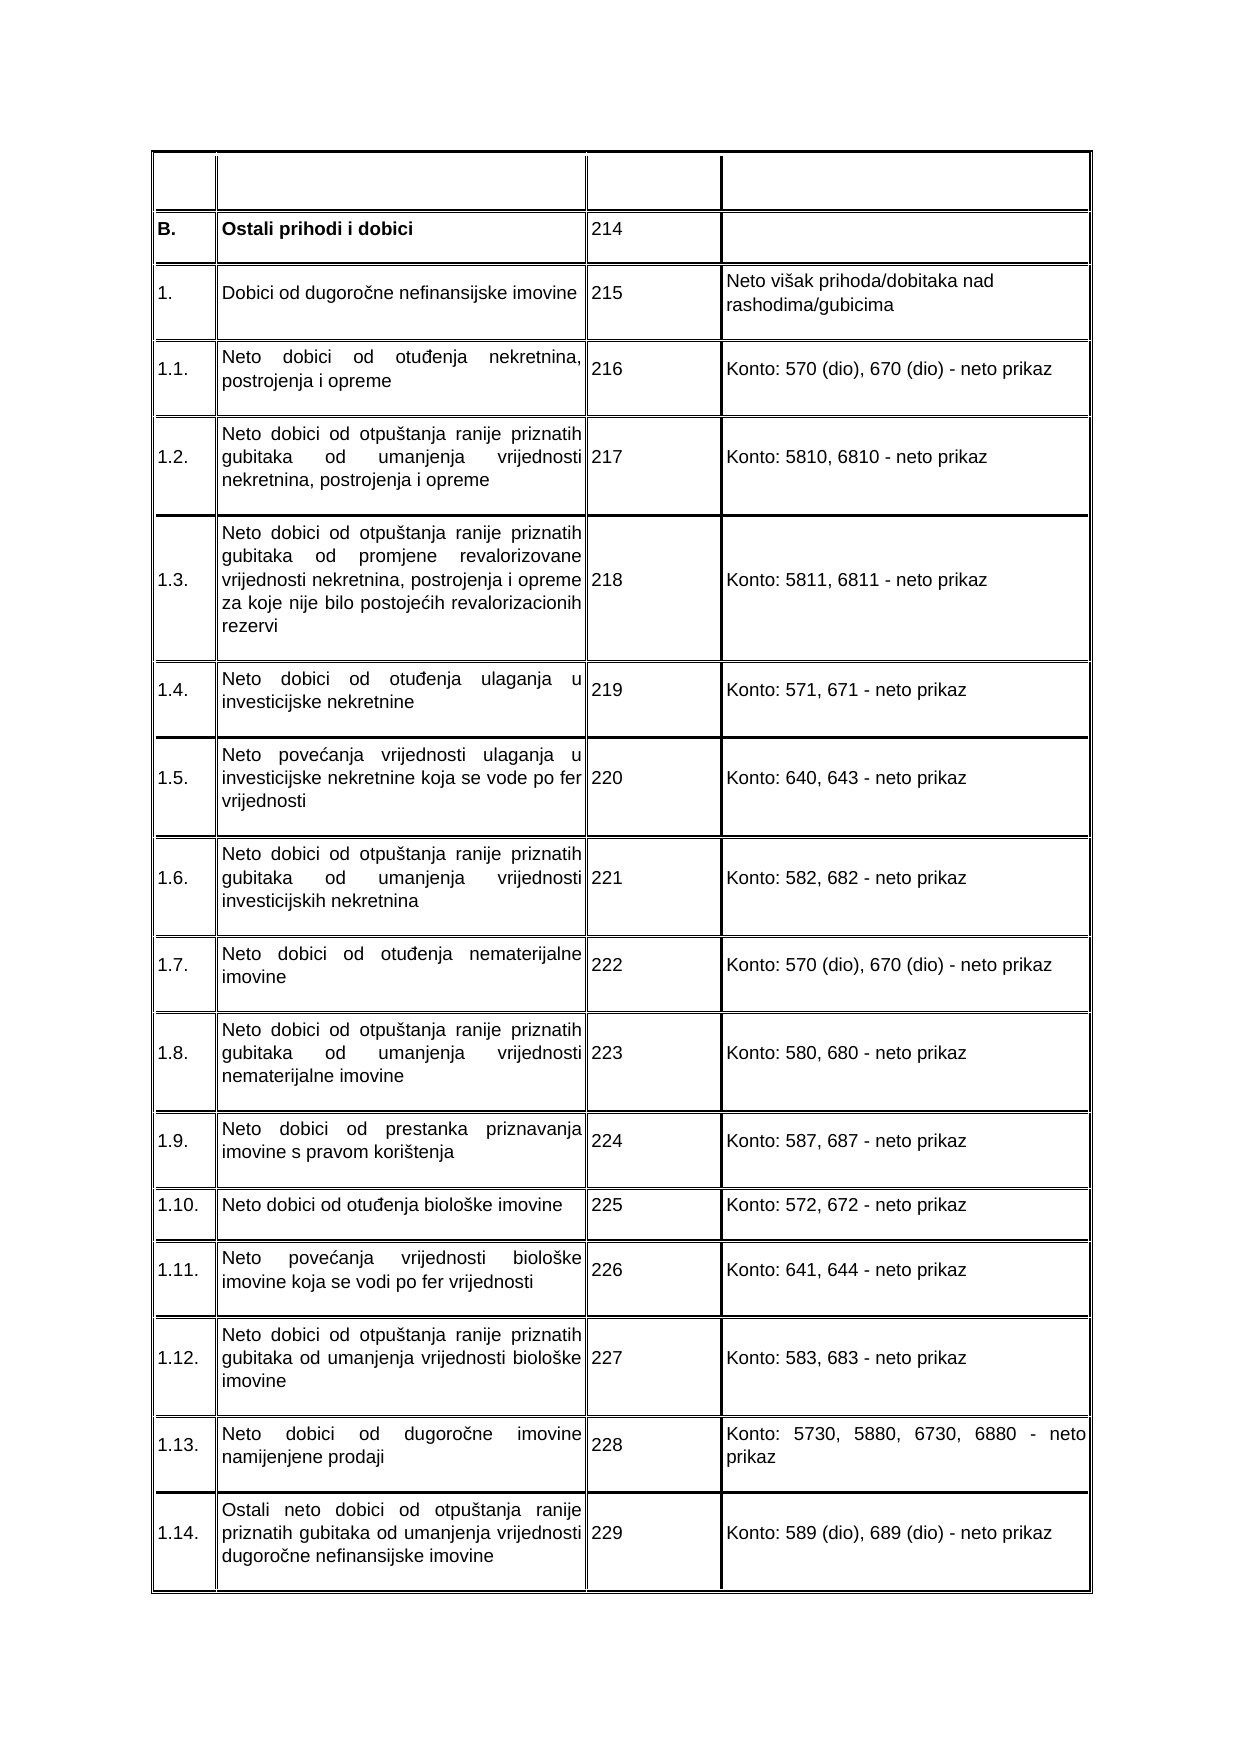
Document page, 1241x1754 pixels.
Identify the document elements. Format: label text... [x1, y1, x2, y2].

table_cell 1.9. [154, 1110, 215, 1186]
table_cell 1.7. [152, 935, 217, 1011]
table_cell 3.3. [154, 153, 217, 209]
table_cell Dobici od dugoročne nefinansijske imovine [218, 266, 585, 338]
table_cell 1.8. [152, 1011, 217, 1110]
table_cell Konto: 641, 644 - neto prikaz [723, 1239, 1090, 1315]
table_cell Konto: 570 (dio), 670 (dio) - neto prikaz [723, 339, 1090, 414]
table_cell Konto: 5811, 6811 - neto prikaz [723, 514, 1089, 660]
table_cell B. [154, 209, 215, 262]
table_cell Ostali neto dobici od otpuštanja ranije priznatih gubitaka od umanjenja vrijednosti dugoročne nefinansijske imovine [217, 1494, 586, 1590]
table_cell Neto povećanja vrijednosti ulaganja u investicijske nekretnine koja se vode po fer vrijednosti [218, 739, 585, 835]
table_cell 213 [586, 153, 721, 209]
table_cell 215 [588, 266, 720, 338]
table_cell Konto: 640, 643 - neto prikaz [723, 736, 1089, 835]
table_cell 1.12. [154, 1315, 215, 1415]
table_cell Neto dobici od dugoročne imovine namijenjene prodaji [218, 1418, 585, 1491]
table_cell [723, 209, 1090, 262]
table_cell 220 [588, 739, 720, 835]
table_cell Konto: 571, 671 - neto prikaz [721, 660, 1091, 736]
table_cell Konto: 587, 687 - neto prikaz [723, 1110, 1090, 1186]
table_cell Neto povećanja vrijednosti biološke imovine koja se vodi po fer vrijednosti [218, 1243, 585, 1315]
table_cell Neto dobici od otpuštanja ranije priznatih gubitaka od umanjenja vrijednosti nekretnina, postrojenja i opreme [218, 418, 585, 514]
table_cell 1.2. [154, 415, 215, 514]
table_cell 217 [588, 418, 720, 514]
table_cell Neto dobici od otuđenja biološke imovine [218, 1190, 585, 1239]
table_cell Konto: 582, 682 - neto prikaz [723, 835, 1090, 935]
table_cell Neto dobici od otpuštanja ranije priznatih gubitaka od umanjenja vrijednosti nematerijalne imovine [218, 1014, 585, 1110]
table_cell 1.5. [154, 736, 215, 835]
table_cell 223 [588, 1014, 720, 1110]
table_cell 1. [154, 262, 215, 338]
table_cell Konto: 570 (dio), 670 (dio) - neto prikaz [721, 935, 1091, 1011]
table_cell Neto dobici od otpuštanja ranije priznatih gubitaka od umanjenja vrijednosti biološke imovine [218, 1319, 585, 1415]
table_cell 1.14. [154, 1491, 217, 1590]
table_cell 227 [588, 1319, 720, 1415]
table_cell 214 [588, 213, 720, 262]
table_cell 228 [588, 1418, 720, 1491]
table_cell 225 [588, 1190, 720, 1239]
table_cell Neto dobici od prestanka priznavanja imovine s pravom korištenja [218, 1114, 585, 1186]
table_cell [217, 153, 586, 209]
table_cell 222 [588, 938, 720, 1011]
table_cell Konto: 5810, 6810 - neto prikaz [723, 415, 1090, 514]
table_cell Ostali prihodi i dobici [218, 213, 585, 262]
table_cell 224 [588, 1114, 720, 1186]
table_cell 219 [588, 663, 720, 736]
table_cell 226 [588, 1243, 720, 1315]
table_cell Neto dobici od otpuštanja ranije priznatih gubitaka od umanjenja vrijednosti investicijskih nekretnina [218, 839, 585, 935]
table_cell 1.6. [154, 835, 215, 935]
table_cell 1.10. [154, 1186, 215, 1239]
table_cell Neto dobici od otpuštanja ranije priznatih gubitaka od promjene revalorizovane vrijednosti nekretnina, postrojenja i opreme za koje nije bilo postojećih revalorizacionih rezervi [218, 517, 585, 660]
table_cell Konto: 580, 680 - neto prikaz [721, 1011, 1091, 1110]
table_cell Konto: 589 (dio), 689 (dio) - neto prikaz [721, 1491, 1089, 1590]
table_cell 1.3. [154, 514, 215, 660]
table_cell 221 [588, 839, 720, 935]
table_cell 216 [588, 342, 720, 414]
table_cell 1.11. [154, 1239, 215, 1315]
table_cell 218 [588, 517, 720, 660]
table_cell Neto dobici od otuđenja ulaganja u investicijske nekretnine [218, 663, 585, 736]
table_cell 229 [586, 1494, 721, 1590]
table_cell Neto višak prihoda/dobitaka nad rashodima/gubicima [723, 262, 1090, 338]
table_cell 1.4. [152, 660, 217, 736]
table_cell Konto: 572, 672 - neto prikaz [723, 1186, 1090, 1239]
table_cell Neto dobici od otuđenja nekretnina, postrojenja i opreme [218, 342, 585, 414]
table_cell Konto: 5730, 5880, 6730, 6880 - neto prikaz [721, 1415, 1091, 1491]
table_cell Konto: 583, 683 - neto prikaz [723, 1315, 1090, 1415]
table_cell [721, 153, 1089, 209]
table_cell Neto dobici od otuđenja nematerijalne imovine [218, 938, 585, 1011]
table_cell 1.1. [154, 339, 215, 414]
table_cell 1.13. [152, 1415, 217, 1491]
